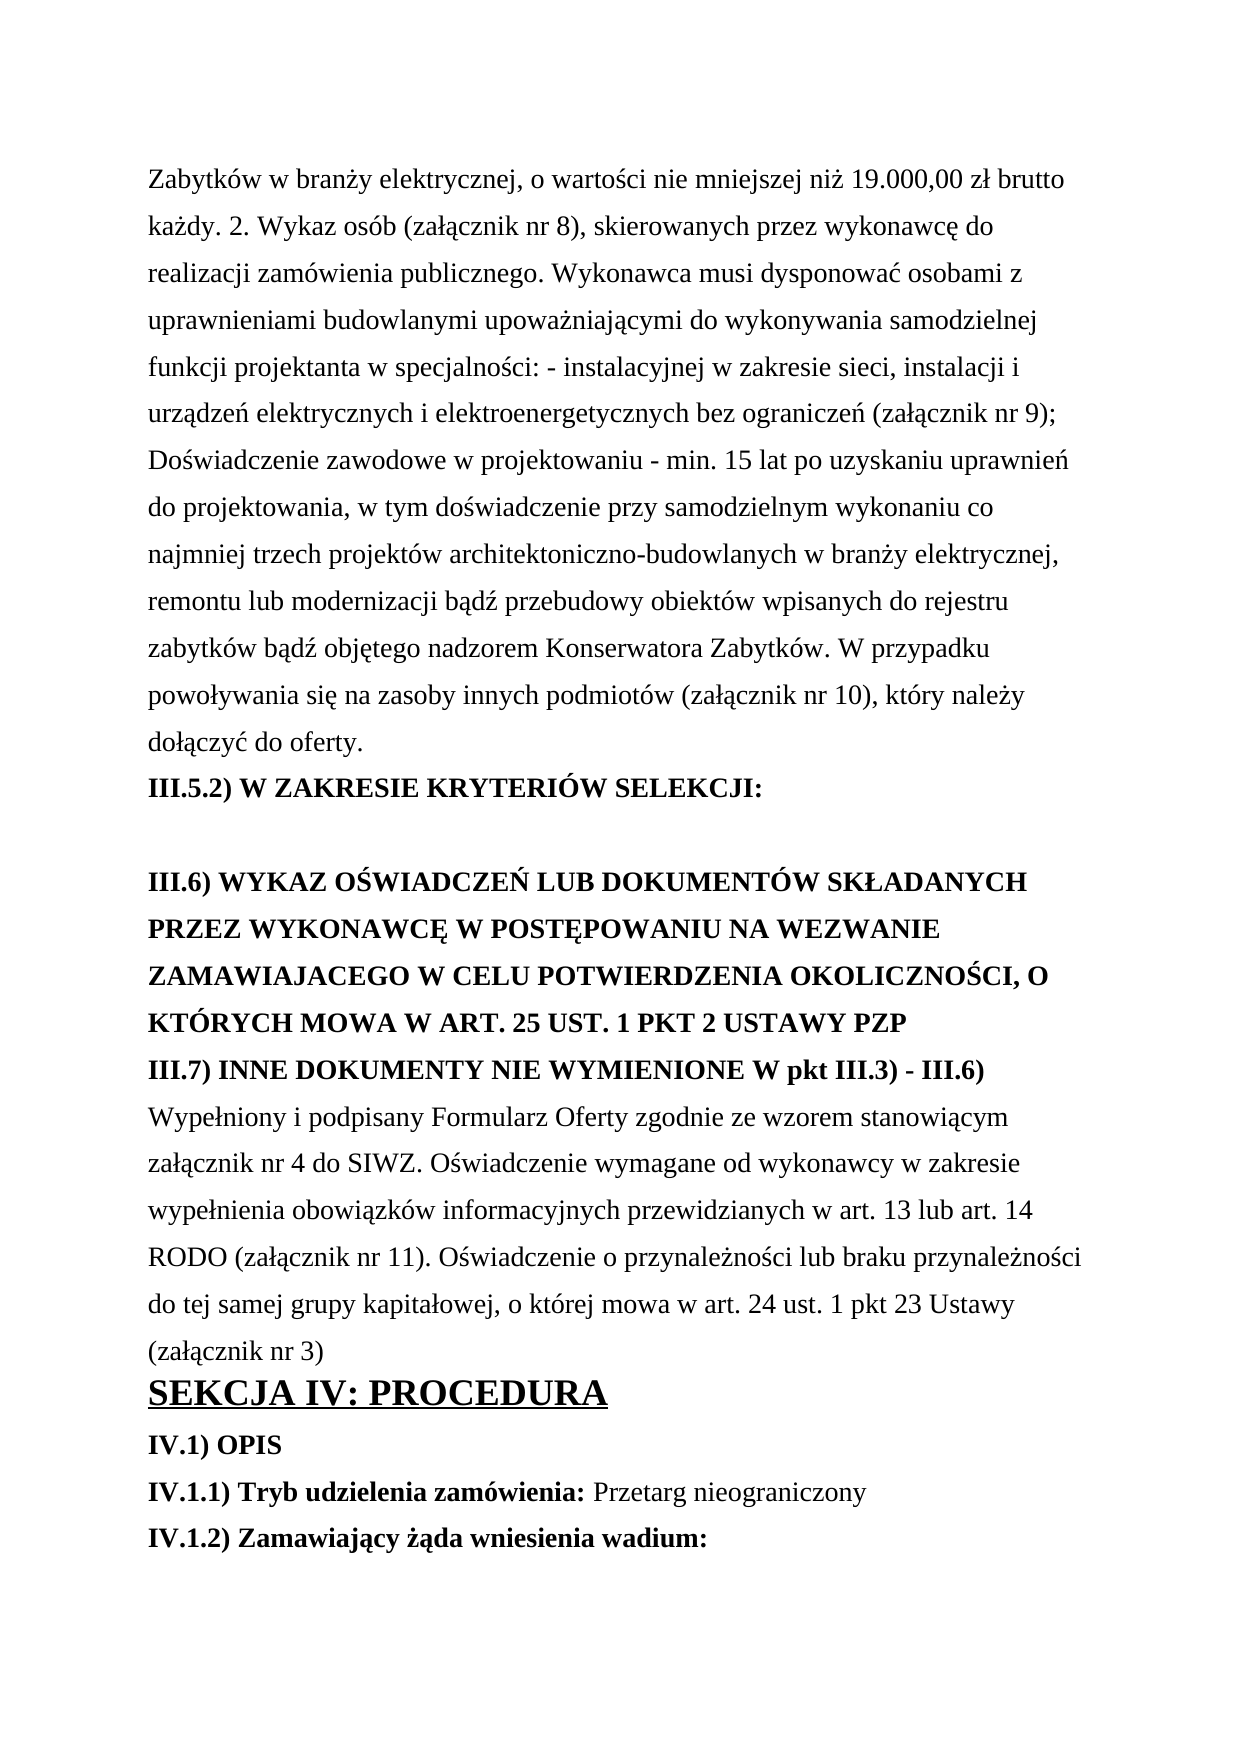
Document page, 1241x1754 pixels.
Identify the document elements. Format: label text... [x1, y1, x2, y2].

text III.7) INNE DOKUMENTY NIE WYMIENIONE W pkt III.3) - III.6) [148, 1038, 1093, 1085]
text IV.1) OPIS IV.1.1) Tryb udzielenia zamówienia: Przetarg nieograniczony IV.1.2) Zamawiający żąda wniesienia wadium: [148, 1413, 1093, 1554]
text III.6) WYKAZ OŚWIADCZEŃ LUB DOKUMENTÓW SKŁADANYCH PRZEZ WYKONAWCĘ W POSTĘPOWANIU NA WEZWANIE ZAMAWIAJACEGO W CELU POTWIERDZENIA OKOLICZNOŚCI, O KTÓRYCH MOWA W ART. 25 UST. 1 PKT 2 USTAWY PZP [148, 851, 1093, 1038]
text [148, 148, 1093, 851]
text SEKCJA IV: PROCEDURA [148, 1366, 1093, 1413]
text Wypełniony i podpisany Formularz Oferty zgodnie ze wzorem stanowiącym załącznik nr 4 do SIWZ. Oświadczenie wymagane od wykonawcy w zakresie wypełnienia obowiązków informacyjnych przewidzianych w art. 13 lub art. 14 RODO (załącznik nr 11). Oświadczenie o przynależności lub braku przynależności do tej samej grupy kapitałowej, o której mowa w art. 24 ust. 1 pkt 23 Ustawy (załącznik nr 3) [148, 1085, 1093, 1366]
